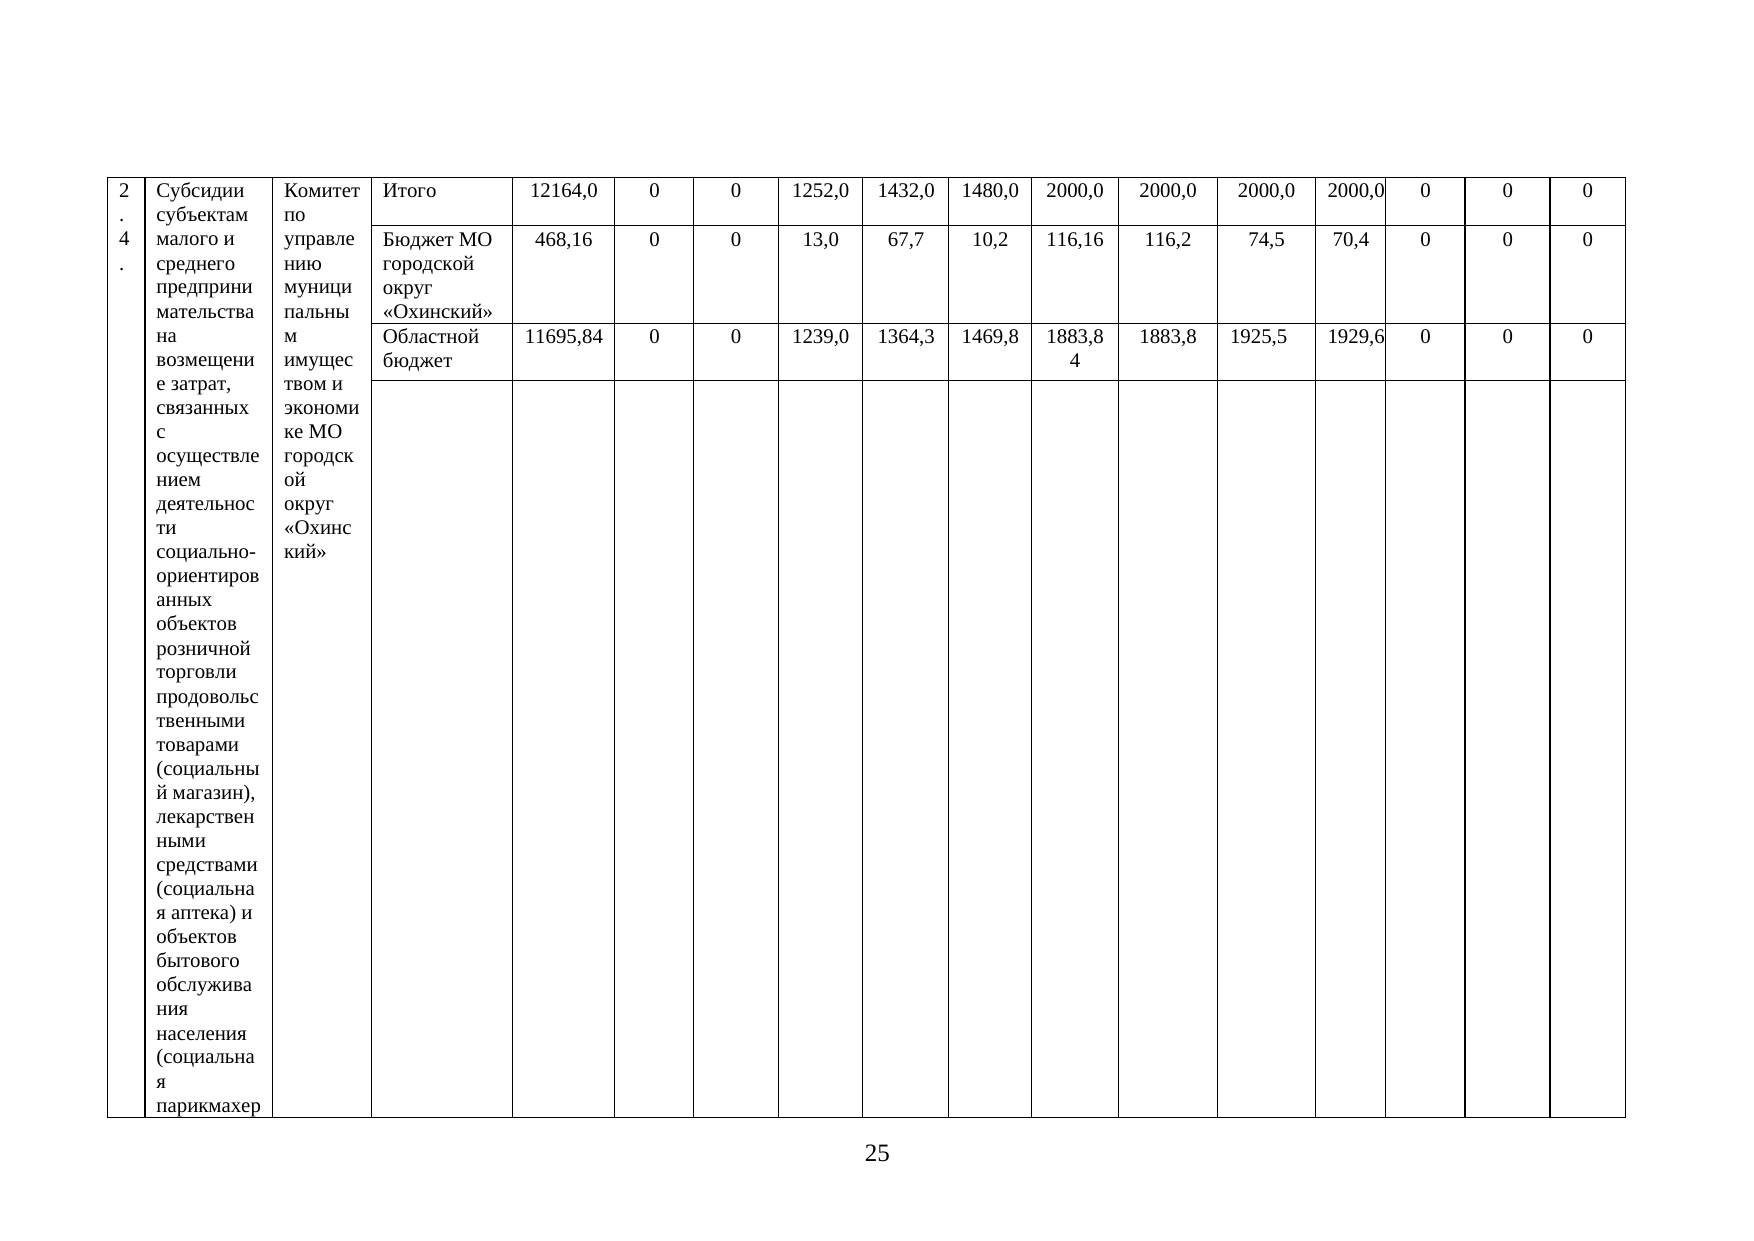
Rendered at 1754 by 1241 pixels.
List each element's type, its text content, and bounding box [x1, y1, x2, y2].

table_cell 0 [1551, 178, 1625, 225]
table_cell [513, 381, 614, 1117]
table_cell [1466, 381, 1549, 1117]
table_cell Областной бюджет [372, 324, 512, 380]
table_cell [1218, 381, 1315, 1117]
table_cell 1883,84 [1032, 324, 1118, 380]
table_cell 116,16 [1032, 226, 1118, 323]
table_cell 1929,6 [1316, 324, 1385, 380]
table_cell 1883,8 [1119, 324, 1217, 380]
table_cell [273, 178, 371, 1117]
table_cell 1432,0 [863, 178, 948, 225]
table_cell 12164,0 [513, 178, 614, 225]
table_cell [949, 381, 1031, 1117]
table_cell 0 [1466, 178, 1549, 225]
table_cell 1364,3 [863, 324, 948, 380]
table_cell 74,5 [1218, 226, 1315, 323]
table_cell 2000,0 [1218, 178, 1315, 225]
table_cell 70,4 [1316, 226, 1385, 323]
table_cell [372, 381, 512, 1117]
table_cell 0 [694, 178, 778, 225]
table_cell 0 [1386, 226, 1464, 323]
table_cell 0 [694, 226, 778, 323]
table_cell 0 [1551, 226, 1625, 323]
table_cell 10,2 [949, 226, 1031, 323]
table_cell 0 [615, 226, 693, 323]
table_cell 2000,0 [1119, 178, 1217, 225]
table_cell Субсидии субъектам малого и среднего предпринимательства на возмещение затрат, связанных с осуществлением деятельности социально-ориентированных объектов розничной торговли продовольственными товарами (социальный магазин), лекарственными средствами (социальная аптека) и объектов бытового обслуживания населения (социальная парикмахерская, социальная баня) на территории МО городской округ «Охинский» [146, 178, 272, 1117]
table_cell 1480,0 [949, 178, 1031, 225]
table_cell 0 [1551, 324, 1625, 380]
table_cell 11695,84 [513, 324, 614, 380]
table_cell Итого [372, 178, 512, 225]
table_cell 1252,0 [779, 178, 862, 225]
table_cell 0 [1466, 324, 1549, 380]
table_cell 0 [615, 324, 693, 380]
table_cell [694, 381, 778, 1117]
table_cell 2000,0 [1316, 178, 1385, 225]
table_cell [1386, 381, 1464, 1117]
table_cell [1316, 381, 1385, 1117]
table_cell 0 [615, 178, 693, 225]
table_cell [615, 381, 693, 1117]
table_cell 1239,0 [779, 324, 862, 380]
table_cell [863, 381, 948, 1117]
table_cell 1925,5 [1218, 324, 1315, 380]
table_cell Бюджет МО городской округ «Охинский» [372, 226, 512, 323]
table_cell [1119, 381, 1217, 1117]
table_cell [1551, 381, 1625, 1117]
table_cell 0 [1386, 178, 1464, 225]
table_cell 0 [1466, 226, 1549, 323]
table_cell [779, 381, 862, 1117]
table_cell 0 [694, 324, 778, 380]
table_cell 2.4. [108, 178, 144, 1117]
table_cell [1032, 381, 1118, 1117]
table_cell 116,2 [1119, 226, 1217, 323]
table_cell 2000,0 [1032, 178, 1118, 225]
table_cell 67,7 [863, 226, 948, 323]
table_cell 1469,8 [949, 324, 1031, 380]
table_cell 0 [1386, 324, 1464, 380]
table_cell 13,0 [779, 226, 862, 323]
table_cell 468,16 [513, 226, 614, 323]
